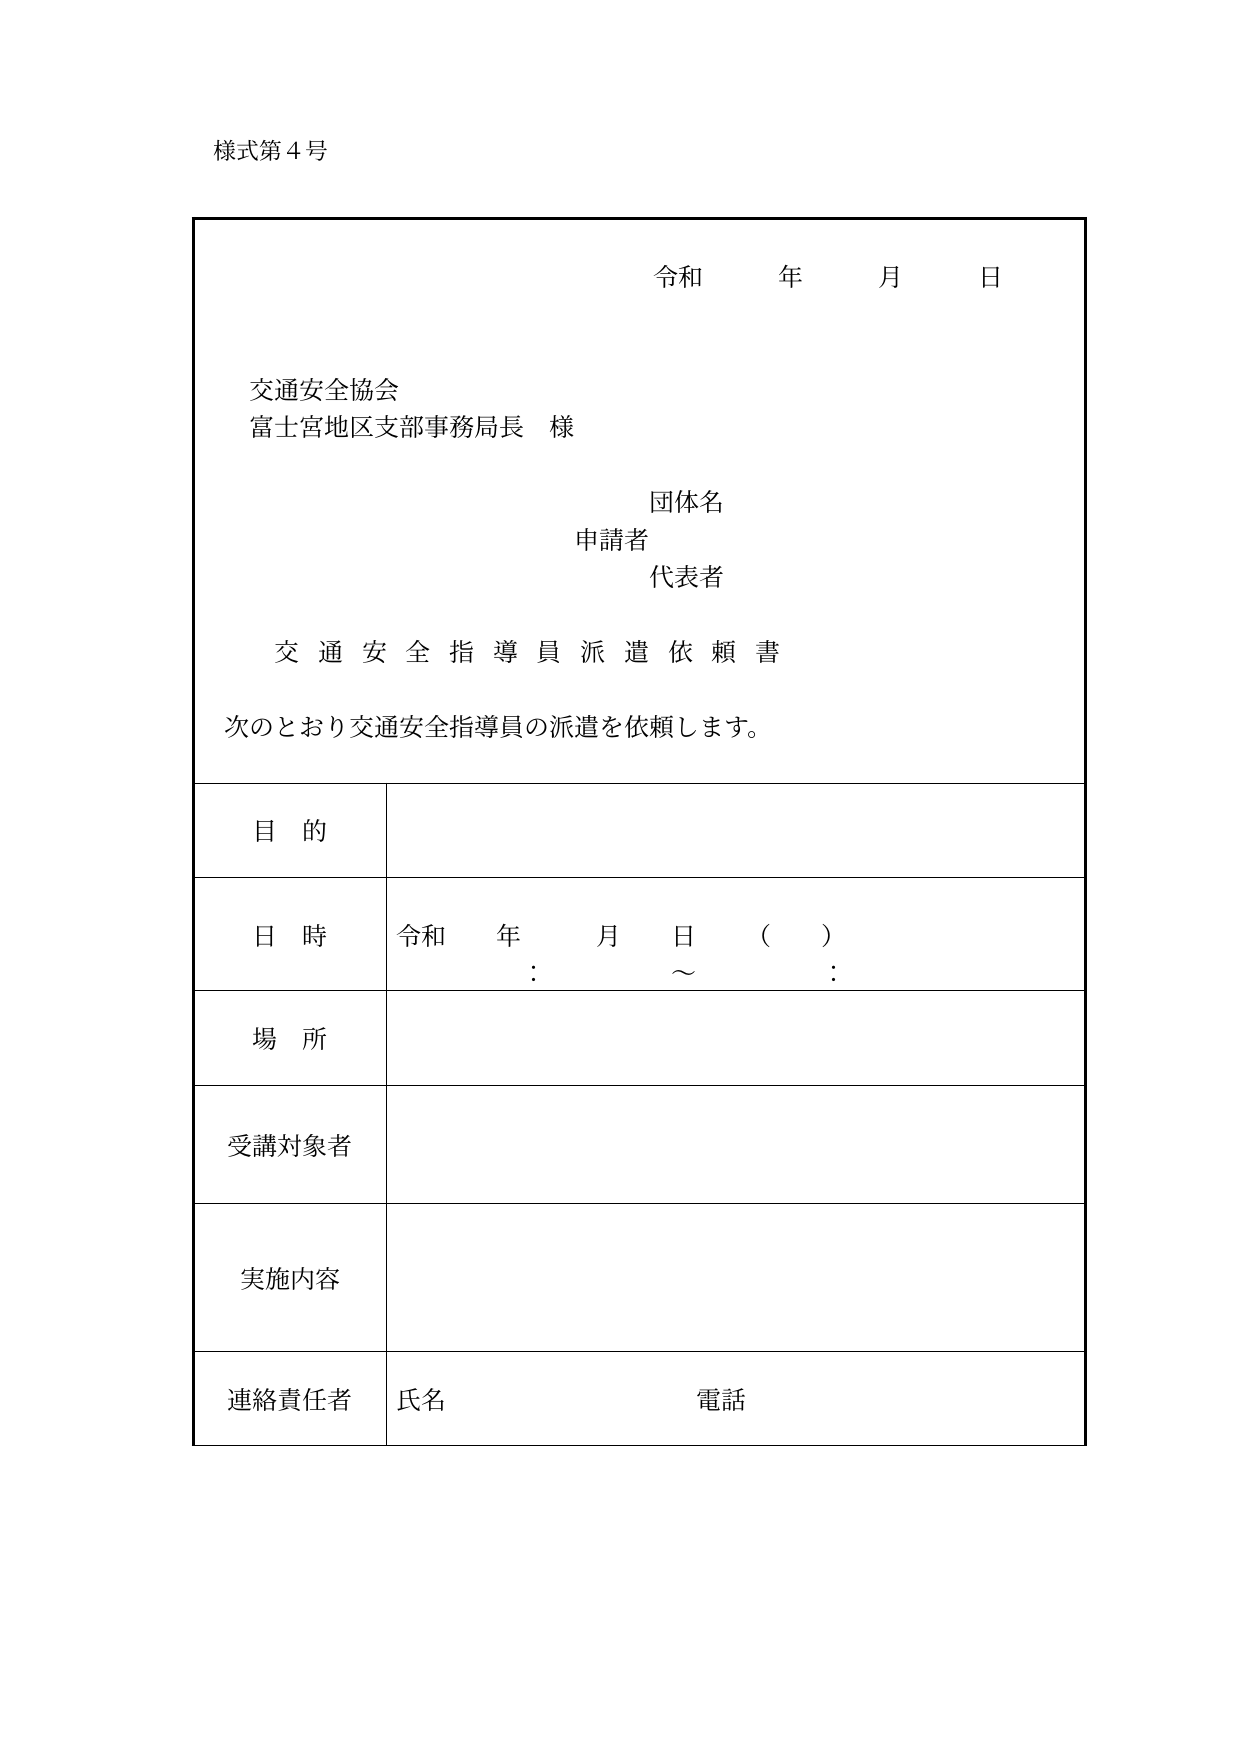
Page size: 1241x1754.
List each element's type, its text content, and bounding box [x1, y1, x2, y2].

table_cell [387, 991, 1084, 1085]
table_cell 連絡責任者 [195, 1352, 386, 1445]
table_cell 日 時 [195, 878, 386, 990]
table_cell 受講対象者 [195, 1086, 386, 1203]
table_cell 実施内容 [195, 1204, 386, 1351]
table_cell 氏名 電話 [387, 1352, 1084, 1445]
table_cell [387, 1204, 1084, 1351]
table_header 令和 年 月 日 交通安全協会 富士宮地区支部事務局長 様 団体名 申請者 代表者 交通安全指導員派遣依頼書 次のとおり交通安全指導員の派遣を依頼します。 [195, 220, 1084, 782]
table_cell [387, 1086, 1084, 1203]
table_cell [387, 784, 1084, 877]
table_cell 場 所 [195, 991, 386, 1085]
table_cell 目 的 [195, 784, 386, 877]
table_cell 令和 年 月 日 （ ） ： ～ ： [387, 878, 1084, 990]
